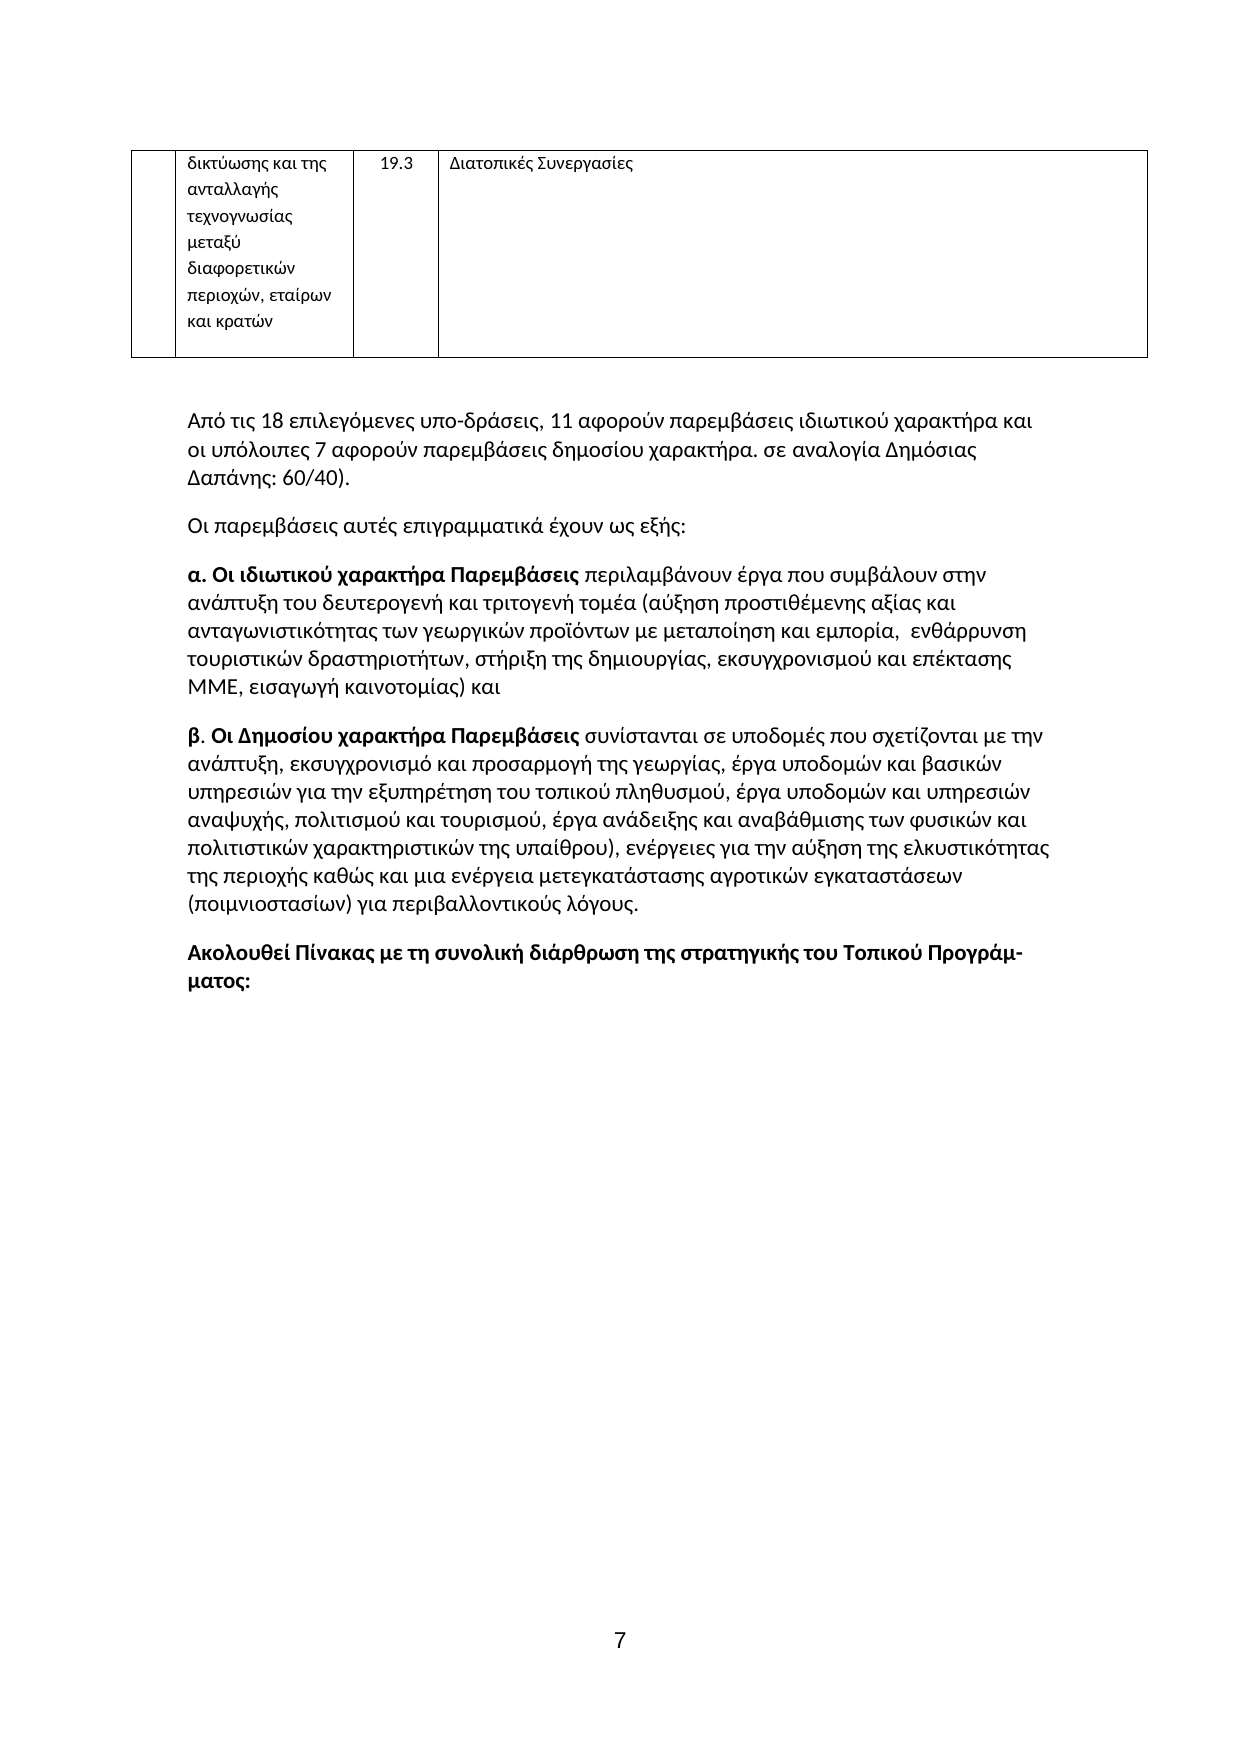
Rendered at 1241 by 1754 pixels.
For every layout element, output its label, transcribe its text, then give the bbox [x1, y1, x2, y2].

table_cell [439, 151, 1147, 357]
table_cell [176, 151, 353, 357]
text Οι παρεμβάσεις αυτές επιγραμματικά έχουν ως εξής: [187, 512, 1053, 539]
text Ακολουθεί Πίνακας με τη συνολική διάρθρωση της στρατηγικής του Τοπικού Προγράμ-ματος: [187, 938, 1053, 994]
text Από τις 18 επιλεγόμενες υπο-δράσεις, 11 αφορούν παρεμβάσεις ιδιωτικού χαρακτήρα και οι υπόλοιπες 7 αφορούν παρεμβάσεις δημοσίου χαρακτήρα. σε αναλογία Δημόσιας Δαπάνης: 60/40). [187, 407, 1053, 491]
table_cell 6η [132, 151, 175, 357]
table_cell 19.3 [354, 151, 438, 357]
text β. Οι Δημοσίου χαρακτήρα Παρεμβάσεις συνίστανται σε υποδομές που σχετίζονται με την ανάπτυξη, εκσυγχρονισμό και προσαρμογή της γεωργίας, έργα υποδομών και βασικών υπηρεσιών για την εξυπηρέτηση του τοπικού πληθυσμού, έργα υποδομών και υπηρεσιών αναψυχής, πολιτισμού και τουρισμού, έργα ανάδειξης και αναβάθμισης των φυσικών και πολιτιστικών χαρακτηριστικών της υπαίθρου), ενέργειες για την αύξηση της ελκυστικότητας της περιοχής καθώς και μια ενέργεια μετεγκατάστασης αγροτικών εγκαταστάσεων (ποιμνιοστασίων) για περιβαλλοντικούς λόγους. [187, 721, 1053, 917]
text α. Οι ιδιωτικού χαρακτήρα Παρεμβάσεις περιλαμβάνουν έργα που συμβάλουν στην ανάπτυξη του δευτερογενή και τριτογενή τομέα (αύξηση προστιθέμενης αξίας και ανταγωνιστικότητας των γεωργικών προϊόντων με μεταποίηση και εμπορία, ενθάρρυνση τουριστικών δραστηριοτήτων, στήριξη της δημιουργίας, εκσυγχρονισμού και επέκτασης ΜΜΕ, εισαγωγή καινοτομίας) και [187, 560, 1053, 701]
